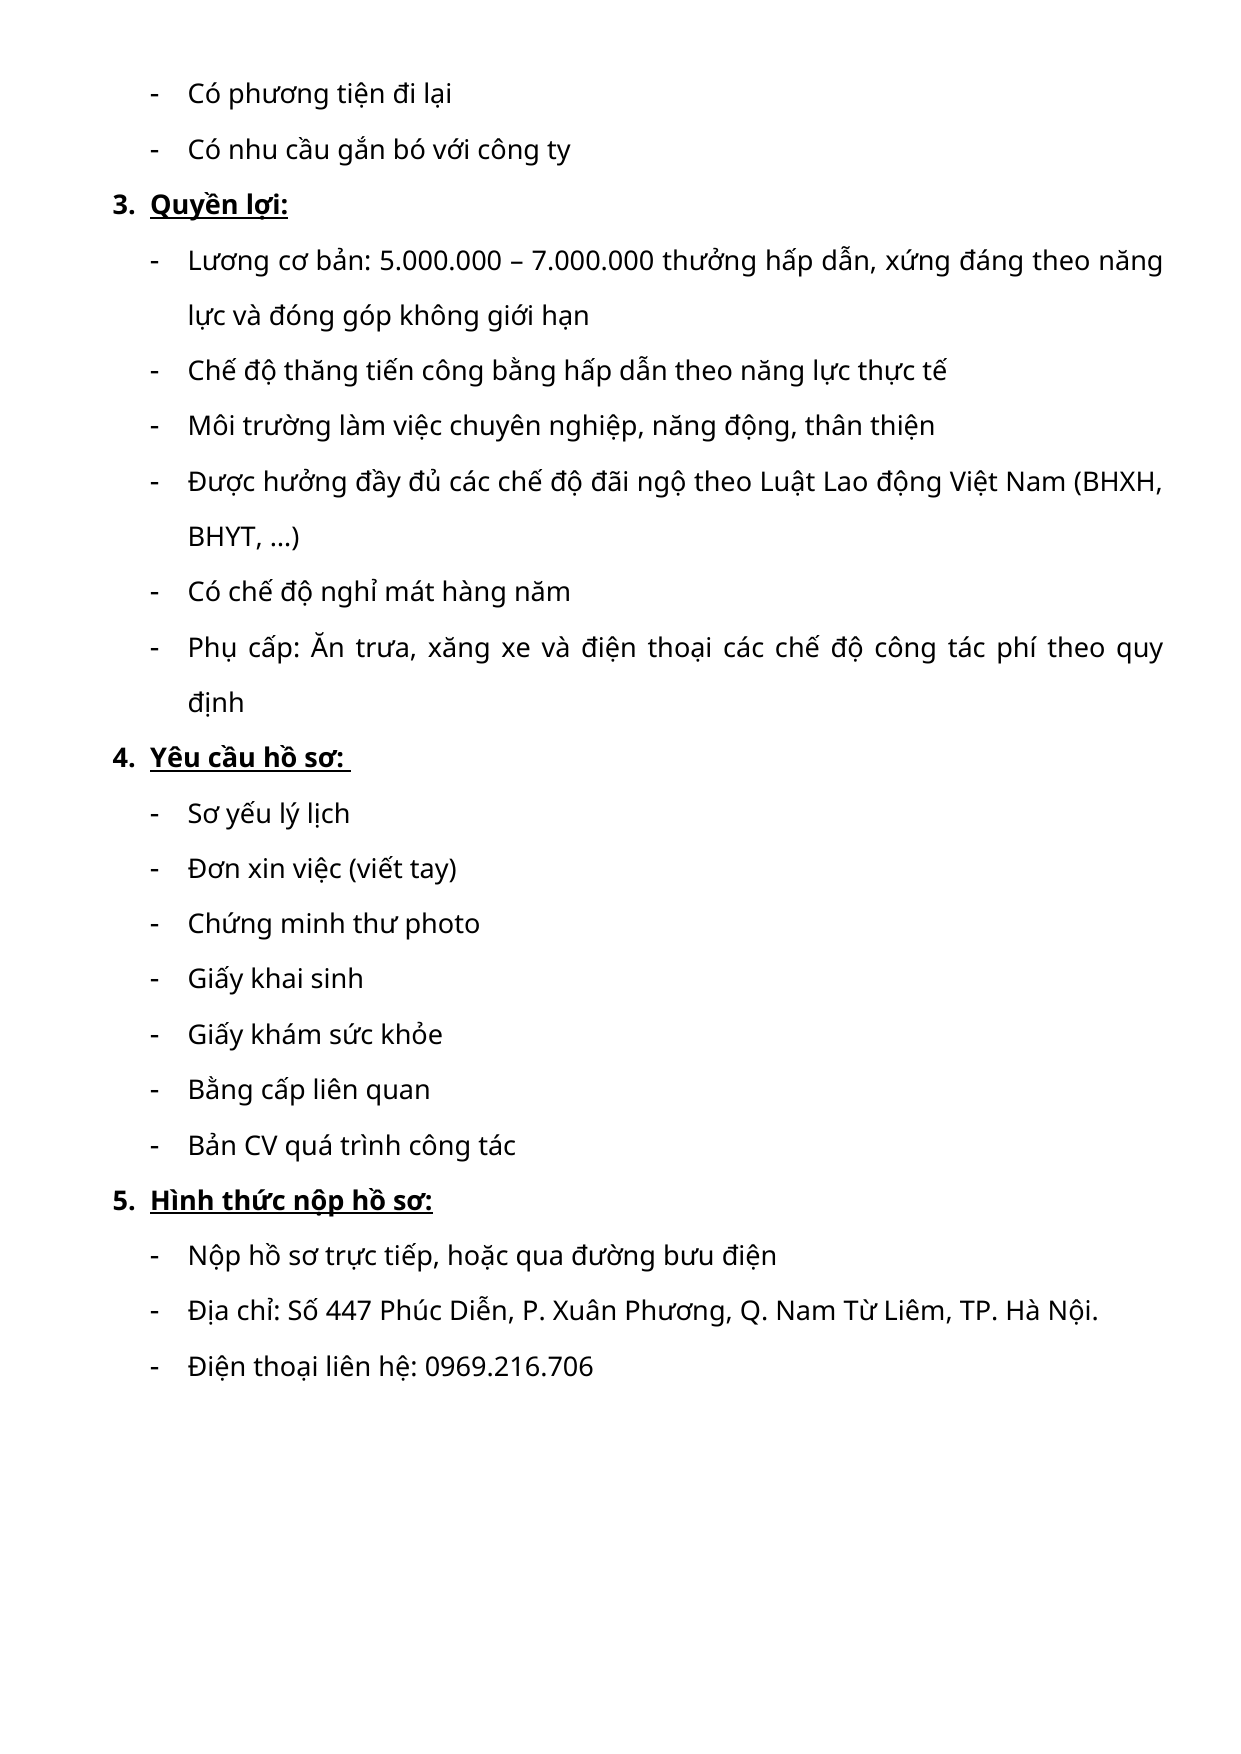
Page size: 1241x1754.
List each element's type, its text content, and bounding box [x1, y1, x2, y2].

list Hình thức nộp hồ sơ: [112, 1181, 1165, 1218]
list Phụ cấp: Ăn trưa, xăng xe và điện thoại các chế độ công tác phí theo quy định [150, 628, 1165, 720]
list Lương cơ bản: 5.000.000 – 7.000.000 thưởng hấp dẫn, xứng đáng theo năng lực và đóng góp không giới hạn [150, 241, 1165, 333]
list Sơ yếu lý lịch [150, 794, 1165, 831]
list Điện thoại liên hệ: 0969.216.706 [150, 1347, 1165, 1384]
list Chế độ thăng tiến công bằng hấp dẫn theo năng lực thực tế [150, 352, 1165, 388]
list Yêu cầu hồ sơ: [112, 739, 1165, 776]
list Quyền lợi: [112, 186, 1165, 222]
list Có nhu cầu gắn bó với công ty [150, 130, 1165, 167]
list Môi trường làm việc chuyên nghiệp, năng động, thân thiện [150, 407, 1165, 444]
list Chứng minh thư photo [150, 905, 1165, 942]
list Bản CV quá trình công tác [150, 1126, 1165, 1163]
list Được hưởng đầy đủ các chế độ đãi ngộ theo Luật Lao động Việt Nam (BHXH, BHYT, …) [150, 462, 1165, 554]
list Địa chỉ: Số 447 Phúc Diễn, P. Xuân Phương, Q. Nam Từ Liêm, TP. Hà Nội. [150, 1292, 1165, 1329]
list Có chế độ nghỉ mát hàng năm [150, 573, 1165, 610]
list Bằng cấp liên quan [150, 1071, 1165, 1107]
list Có phương tiện đi lại [150, 75, 1165, 112]
list Đơn xin việc (viết tay) [150, 849, 1165, 886]
list Giấy khai sinh [150, 960, 1165, 997]
list Giấy khám sức khỏe [150, 1015, 1165, 1052]
list Nộp hồ sơ trực tiếp, hoặc qua đường bưu điện [150, 1237, 1165, 1273]
